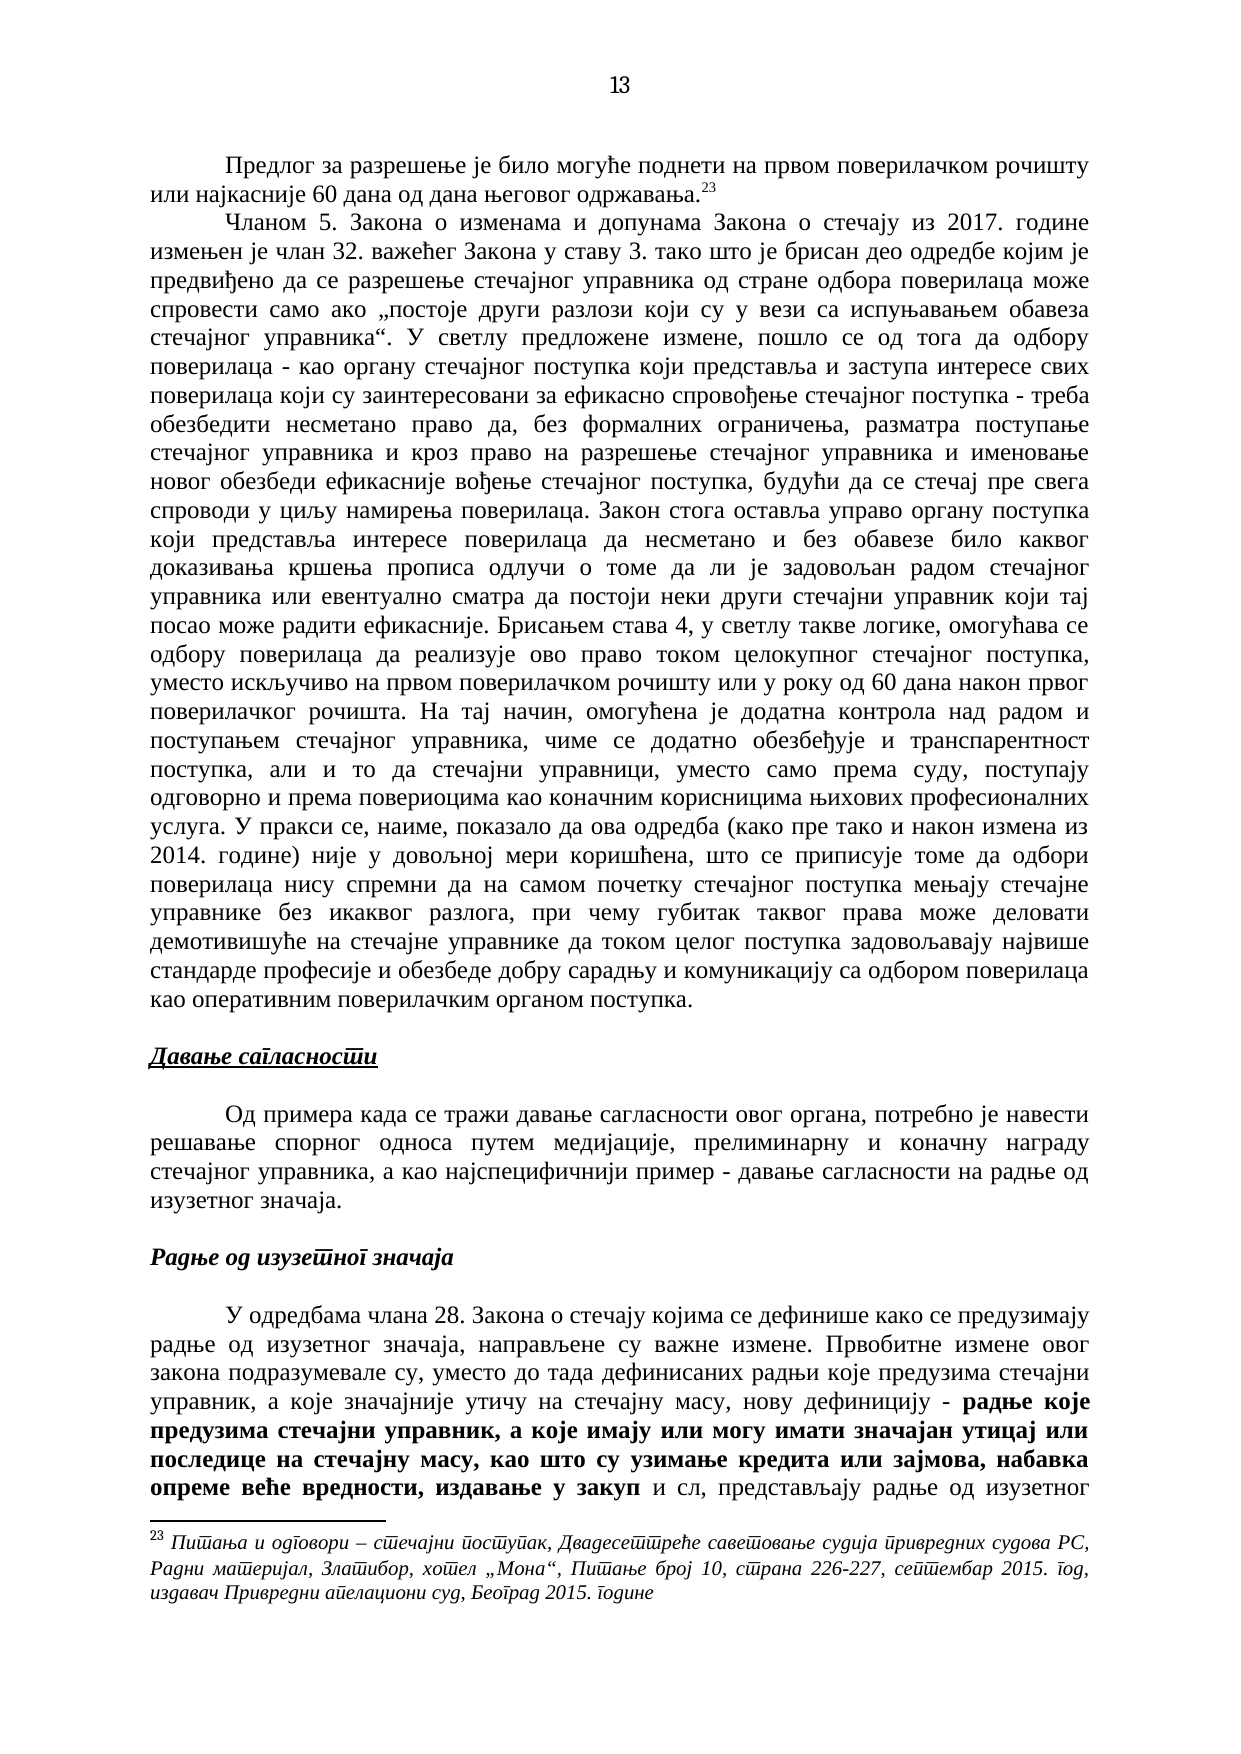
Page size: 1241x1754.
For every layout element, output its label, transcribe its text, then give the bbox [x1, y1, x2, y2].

text Радње од изузетног значаја [150, 1242, 1090, 1271]
text Предлог за разрешење је било могуће поднети на првом поверилачком рочишту или најкасније 60 дана од дана његовог одржавања. [150, 150, 1090, 207]
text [150, 1300, 1090, 1501]
text Давање сагласности [150, 1041, 1090, 1070]
text Од примера када се тражи давање сагласности овог органа, потребно је навести решавање спорног односа путем медијације, прелиминарну и коначну награду стечајног управника, а као најспецифичнији пример - давање сагласности на радње од изузетног значаја. [150, 1099, 1090, 1214]
text Чланом 5. Закона о изменама и допунама Закона о стечају из 2017. године измењен је члан 32. важећег Закона у ставу 3. тако што је брисан део одредбе којим је предвиђено да се разрешење стечајног управника од стране одбора поверилаца може спровести само ако „постоје други разлози који су у вези са испуњавањем обавеза стечајног управника“. У светлу предложене измене, пошло се од тога да одбору поверилаца - као органу стечајног поступка који представља и заступа интересе свих поверилаца који су заинтересовани за ефикасно спровођење стечајног поступка - треба обезбедити несметано право да, без формалних ограничења, разматра поступање стечајног управника и кроз право на разрешење стечајног управника и именовање новог обезбеди ефикасније вођење стечајног поступка, будући да се стечај пре свега спроводи у циљу намирења поверилаца. Закон стога оставља управо органу поступка који представља интересе поверилаца да несметано и без обавезе било каквог доказивања кршења прописа одлучи о томе да ли је задовољан радом стечајног управника или евентуално сматра да постоји неки други стечајни управник који тај посао може радити ефикасније. Брисањем става 4, у светлу такве логике, омогућава се одбору поверилаца да реализује ово право током целокупног стечајног поступка, уместо искључиво на првом поверилачком рочишту или у року од 60 дана након првог поверилачког рочишта. На тај начин, омогућена је додатна контрола над радом и поступањем стечајног управника, чиме се додатно обезбеђује и транспарентност поступка, али и то да стечајни управници, уместо само према суду, поступају одговорно и према повериоцима као коначним корисницима њихових професионалних услуга. У пракси се, наиме, показало да ова одредба (како пре тако и након измена из 2014. године) није у довољној мери коришћена, што се приписује томе да одбори поверилаца нису спремни да на самом почетку стечајног поступка мењају стечајне управнике без икаквог разлога, при чему губитак таквог права може деловати демотивишуће на стечајне управнике да током целог поступка задовољавају највише стандарде професије и обезбеде добру сарадњу и комуникацију са одбором поверилаца као оперативним поверилачким органом поступка. [150, 207, 1090, 1012]
